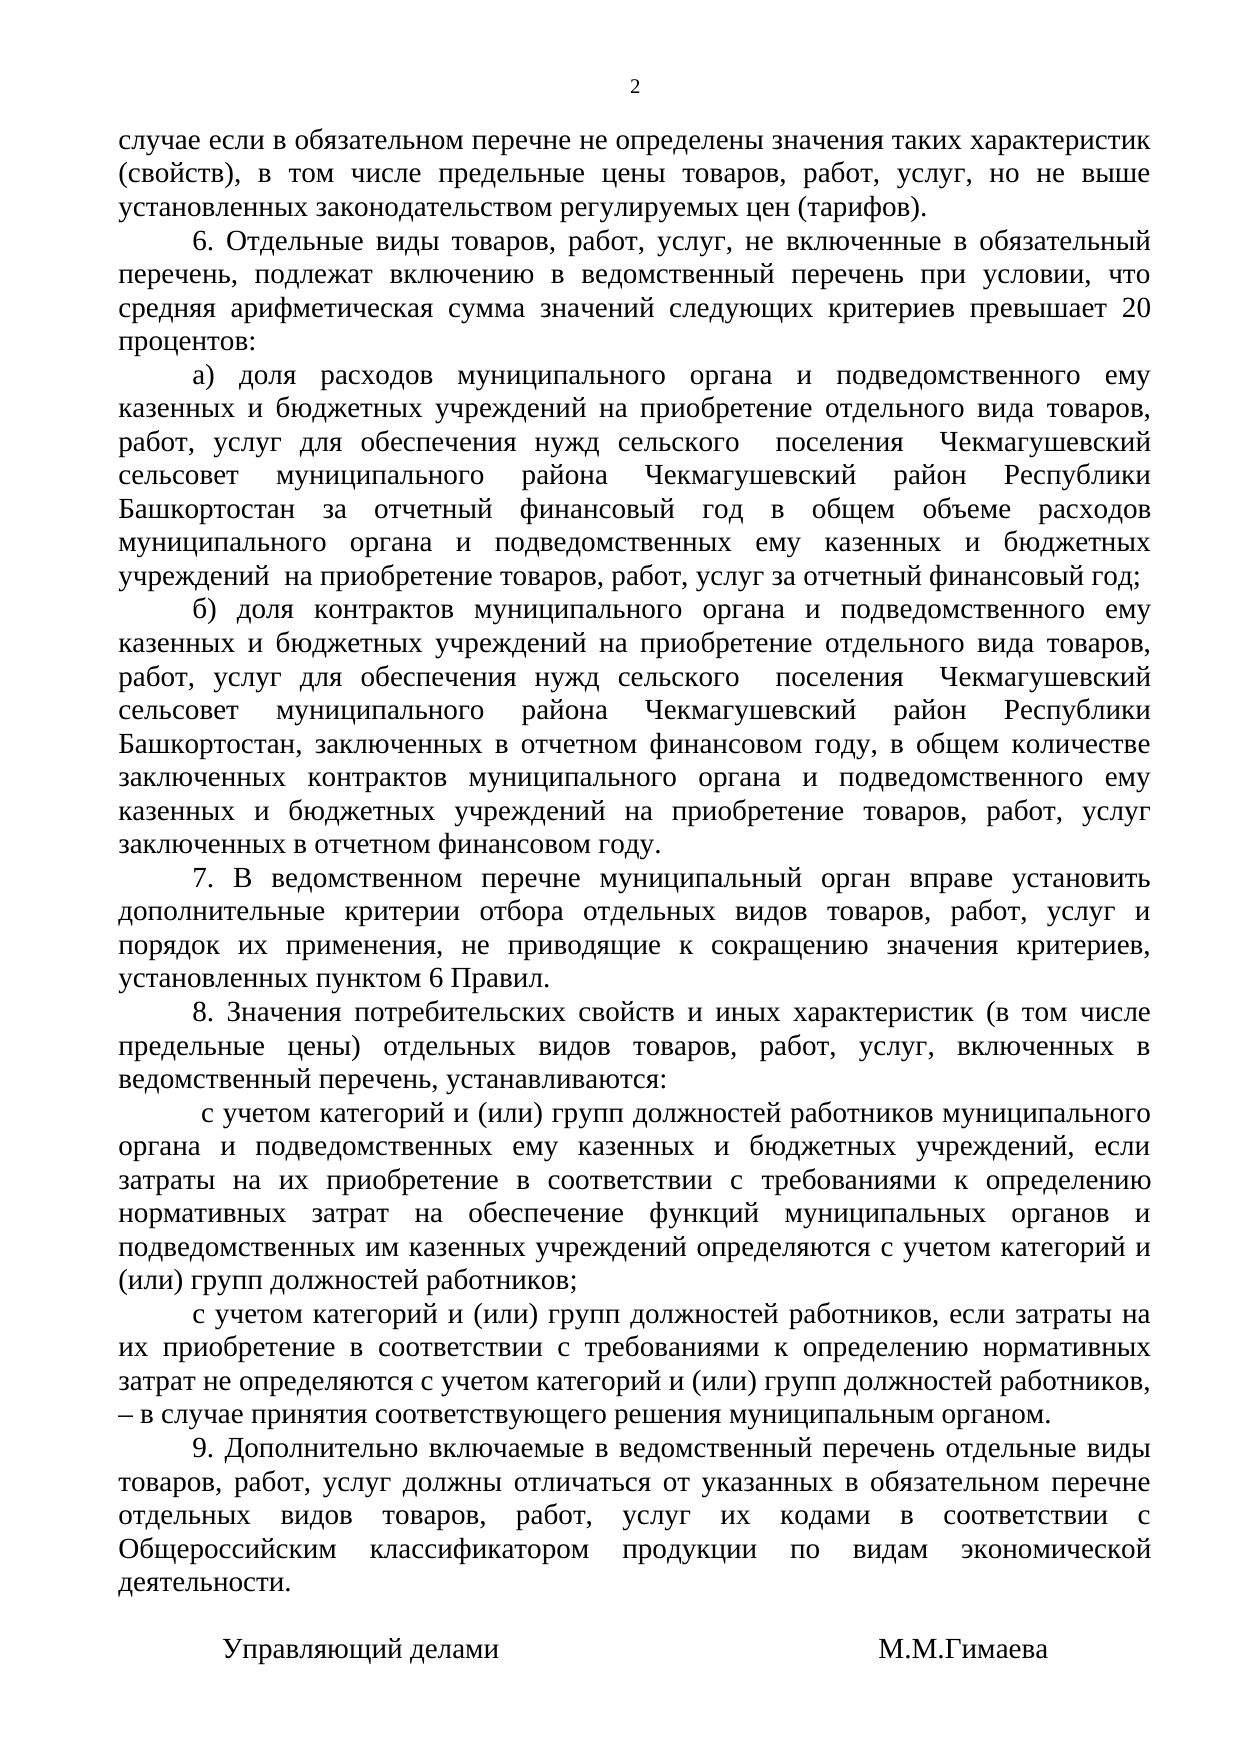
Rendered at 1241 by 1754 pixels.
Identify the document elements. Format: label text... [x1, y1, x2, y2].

text Управляющий делами М.М.Гимаева [118, 1631, 1152, 1665]
text 7. В ведомственном перечне муниципальный орган вправе установить дополнительные критерии отбора отдельных видов товаров, работ, услуг и порядок их применения, не приводящие к сокращению значения критериев, установленных пунктом 6 Правил. [118, 860, 1152, 994]
text с учетом категорий и (или) групп должностей работников муниципального органа и подведомственных ему казенных и бюджетных учреждений, если затраты на их приобретение в соответствии с требованиями к определению нормативных затрат на обеспечение функций муниципальных органов и подведомственных им казенных учреждений определяются с учетом категорий и (или) групп должностей работников; [118, 1095, 1152, 1296]
text 8. Значения потребительских свойств и иных характеристик (в том числе предельные цены) отдельных видов товаров, работ, услуг, включенных в ведомственный перечень, устанавливаются: [118, 994, 1152, 1095]
text б) доля контрактов муниципального органа и подведомственного ему казенных и бюджетных учреждений на приобретение отдельного вида товаров, работ, услуг для обеспечения нужд сельского поселения Чекмагушевский сельсовет муниципального района Чекмагушевский район Республики Башкортостан, заключенных в отчетном финансовом году, в общем количестве заключенных контрактов муниципального органа и подведомственного ему казенных и бюджетных учреждений на приобретение товаров, работ, услуг заключенных в отчетном финансовом году. [118, 592, 1152, 860]
text а) доля расходов муниципального органа и подведомственного ему казенных и бюджетных учреждений на приобретение отдельного вида товаров, работ, услуг для обеспечения нужд сельского поселения Чекмагушевский сельсовет муниципального района Чекмагушевский район Республики Башкортостан за отчетный финансовый год в общем объеме расходов муниципального органа и подведомственных ему казенных и бюджетных учреждений на приобретение товаров, работ, услуг за отчетный финансовый год; [118, 357, 1152, 592]
text 6. Отдельные виды товаров, работ, услуг, не включенные в обязательный перечень, подлежат включению в ведомственный перечень при условии, что средняя арифметическая сумма значений следующих критериев превышает 20 процентов: [118, 223, 1152, 357]
text с учетом категорий и (или) групп должностей работников, если затраты на их приобретение в соответствии с требованиями к определению нормативных затрат не определяются с учетом категорий и (или) групп должностей работников, – в случае принятия соответствующего решения муниципальным органом. [118, 1296, 1152, 1430]
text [118, 122, 1152, 223]
text 9. Дополнительно включаемые в ведомственный перечень отдельные виды товаров, работ, услуг должны отличаться от указанных в обязательном перечне отдельных видов товаров, работ, услуг их кодами в соответствии с Общероссийским классификатором продукции по видам экономической деятельности. [118, 1430, 1152, 1598]
